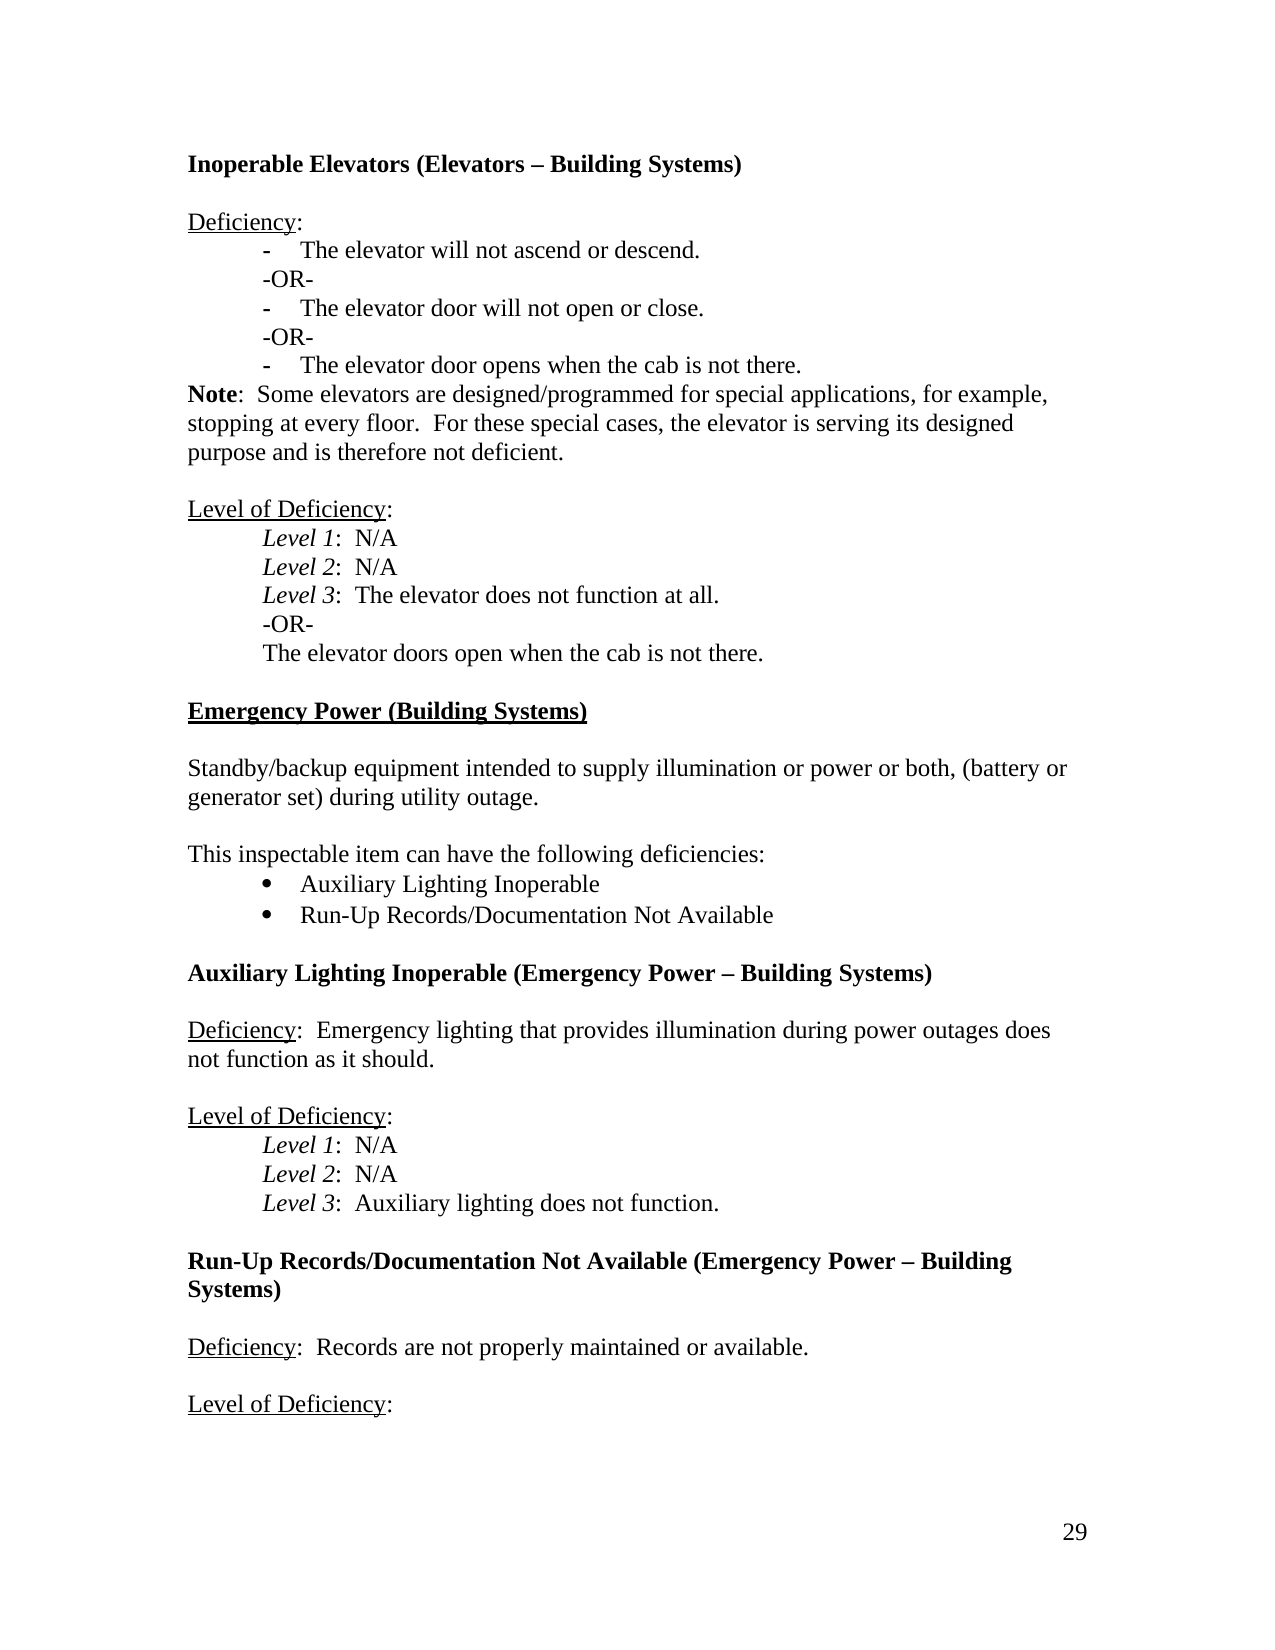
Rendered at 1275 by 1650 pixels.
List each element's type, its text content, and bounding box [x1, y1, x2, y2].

text Note: Some elevators are designed/programmed for special applications, for example, stopping at every floor. For these special cases, the elevator is serving its designed purpose and is therefore not deficient. [187, 379, 1079, 465]
text Level 1: N/A [262, 1130, 1100, 1159]
subtitle Run-Up Records/Documentation Not Available (Emergency Power – Building Systems) [187, 1246, 1079, 1303]
subtitle Emergency Power (Building Systems) [187, 696, 1100, 725]
text Level 3: The elevator does not function at all. [262, 580, 1100, 609]
subtitle Inoperable Elevators (Elevators – Building Systems) [187, 149, 1100, 178]
list Run-Up Records/Documentation Not Available [262, 899, 1100, 929]
text Deficiency: Records are not properly maintained or available. [187, 1332, 1100, 1360]
list Auxiliary Lighting Inoperable [262, 868, 1100, 899]
text This inspectable item can have the following deficiencies: [187, 839, 1100, 868]
list The elevator door will not open or close. [262, 293, 1100, 322]
text Level of Deficiency: [187, 494, 1100, 523]
text -OR- [262, 609, 1100, 638]
text Deficiency: [187, 207, 1100, 235]
list The elevator door opens when the cab is not there. [262, 350, 1100, 379]
text Level 3: Auxiliary lighting does not function. [262, 1188, 1100, 1216]
text -OR- [262, 264, 1100, 293]
list The elevator will not ascend or descend. [262, 235, 1100, 264]
subtitle Auxiliary Lighting Inoperable (Emergency Power – Building Systems) [187, 958, 1100, 987]
text Level of Deficiency: [187, 1101, 1100, 1130]
text Level 1: N/A [262, 523, 1100, 552]
text Level 2: N/A [262, 552, 1100, 580]
text Deficiency: Emergency lighting that provides illumination during power outages does not function as it should. [187, 1015, 1079, 1073]
text Level of Deficiency: [187, 1389, 1100, 1418]
text The elevator doors open when the cab is not there. [262, 638, 1100, 667]
text Level 2: N/A [262, 1159, 1100, 1188]
text -OR- [262, 322, 1100, 350]
text Standby/backup equipment intended to supply illumination or power or both, (battery or generator set) during utility outage. [187, 753, 1088, 810]
